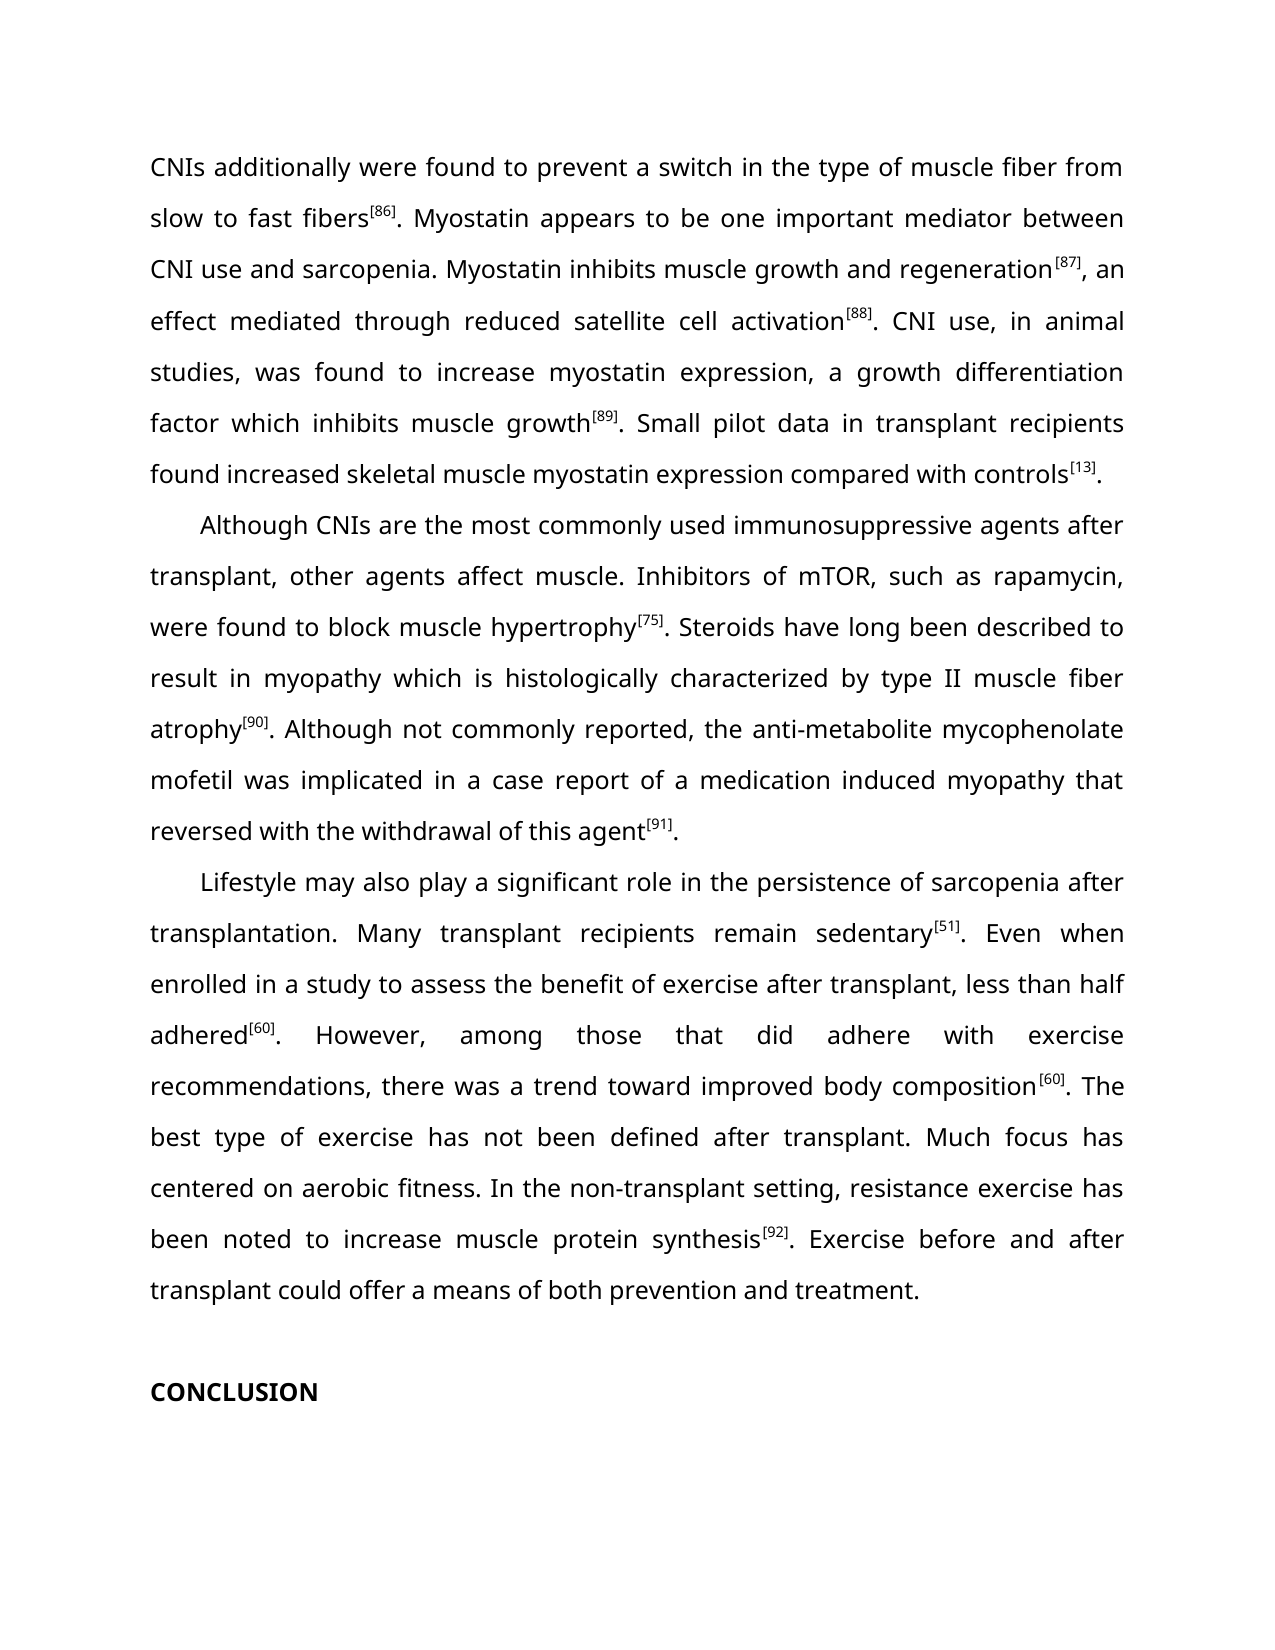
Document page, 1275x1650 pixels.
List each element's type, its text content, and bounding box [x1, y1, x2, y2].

text CONCLUSION [150, 1375, 1125, 1409]
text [150, 150, 1125, 490]
text Although CNIs are the most commonly used immunosuppressive agents after transplant, other agents affect muscle. Inhibitors of mTOR, such as rapamycin, were found to block muscle hypertrophy[75]. Steroids have long been described to result in myopathy which is histologically characterized by type II muscle fiber atrophy[90]. Although not commonly reported, the anti-metabolite mycophenolate mofetil was implicated in a case report of a medication induced myopathy that reversed with the withdrawal of this agent[91]. [150, 507, 1125, 848]
text Lifestyle may also play a significant role in the persistence of sarcopenia after transplantation. Many transplant recipients remain sedentary[51]. Even when enrolled in a study to assess the benefit of exercise after transplant, less than half adhered[60]. However, among those that did adhere with exercise recommendations, there was a trend toward improved body composition[60]. The best type of exercise has not been defined after transplant. Much focus has centered on aerobic fitness. In the non-transplant setting, resistance exercise has been noted to increase muscle protein synthesis[92]. Exercise before and after transplant could offer a means of both prevention and treatment. [150, 864, 1125, 1307]
